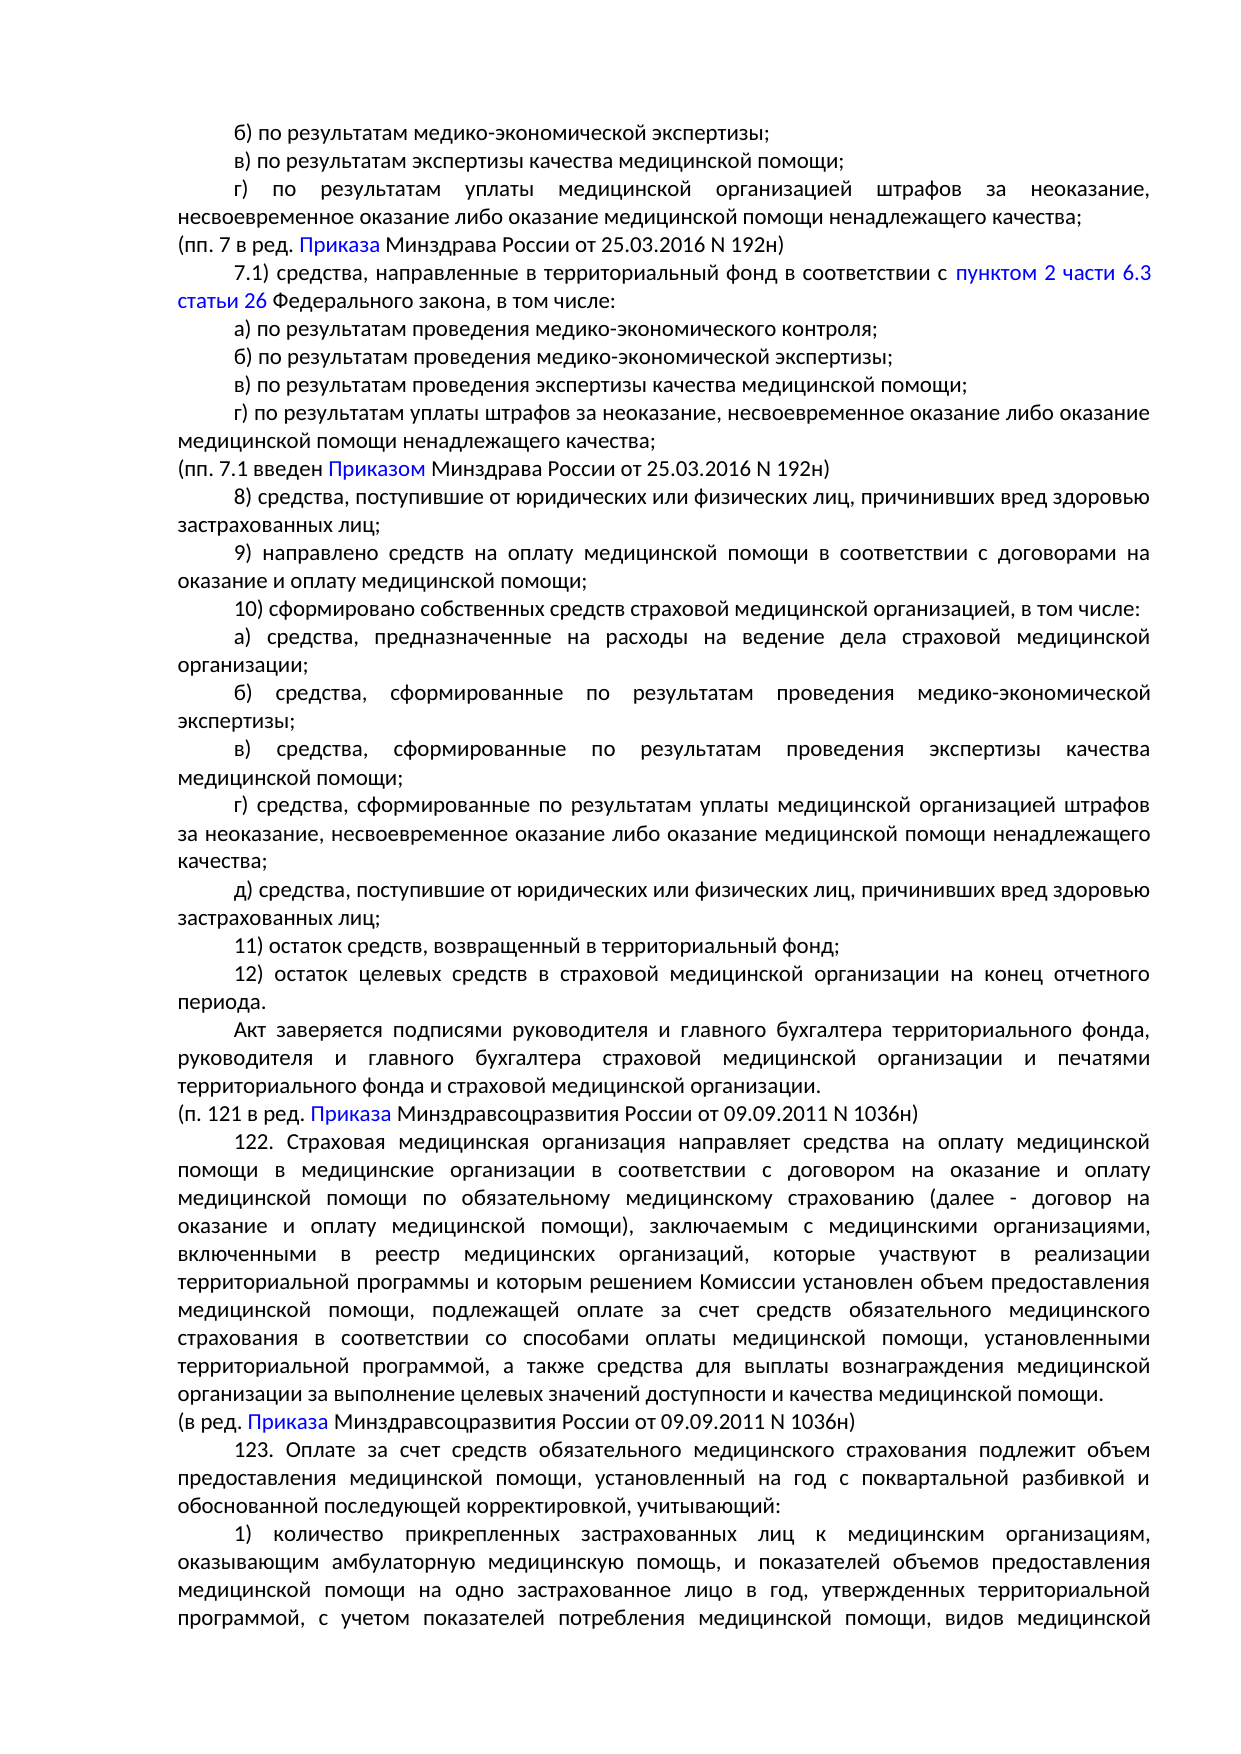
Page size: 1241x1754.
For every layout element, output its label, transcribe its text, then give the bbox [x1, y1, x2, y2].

text б) по результатам проведения медико-экономической экспертизы; [177, 342, 1152, 370]
text г) средства, сформированные по результатам уплаты медицинской организацией штрафов за неоказание, несвоевременное оказание либо оказание медицинской помощи ненадлежащего качества; [177, 791, 1152, 875]
text 122. Страховая медицинская организация направляет средства на оплату медицинской помощи в медицинские организации в соответствии с договором на оказание и оплату медицинской помощи по обязательному медицинскому страхованию (далее - договор на оказание и оплату медицинской помощи), заключаемым с медицинскими организациями, включенными в реестр медицинских организаций, которые участвуют в реализации территориальной программы и которым решением Комиссии установлен объем предоставления медицинской помощи, подлежащей оплате за счет средств обязательного медицинского страхования в соответствии со способами оплаты медицинской помощи, установленными территориальной программой, а также средства для выплаты вознаграждения медицинской организации за выполнение целевых значений доступности и качества медицинской помощи. [177, 1127, 1152, 1407]
text а) средства, предназначенные на расходы на ведение дела страховой медицинской организации; [177, 622, 1152, 678]
text 7.1) средства, направленные в территориальный фонд в соответствии с пунктом 2 части 6.3 статьи 26 Федерального закона, в том числе: [177, 258, 1152, 314]
text г) по результатам уплаты штрафов за неоказание, несвоевременное оказание либо оказание медицинской помощи ненадлежащего качества; [177, 398, 1152, 454]
text (в ред. Приказа Минздравсоцразвития России от 09.09.2011 N 1036н) [177, 1407, 1152, 1435]
text в) по результатам проведения экспертизы качества медицинской помощи; [177, 370, 1152, 398]
text в) средства, сформированные по результатам проведения экспертизы качества медицинской помощи; [177, 734, 1152, 791]
text б) средства, сформированные по результатам проведения медико-экономической экспертизы; [177, 678, 1152, 734]
text 9) направлено средств на оплату медицинской помощи в соответствии с договорами на оказание и оплату медицинской помощи; [177, 538, 1152, 594]
text (пп. 7 в ред. Приказа Минздрава России от 25.03.2016 N 192н) [177, 230, 1152, 258]
text 8) средства, поступившие от юридических или физических лиц, причинивших вред здоровью застрахованных лиц; [177, 482, 1152, 538]
text (пп. 7.1 введен Приказом Минздрава России от 25.03.2016 N 192н) [177, 454, 1152, 482]
text 11) остаток средств, возвращенный в территориальный фонд; [177, 931, 1152, 959]
text б) по результатам медико-экономической экспертизы; [177, 118, 1152, 146]
text (п. 121 в ред. Приказа Минздравсоцразвития России от 09.09.2011 N 1036н) [177, 1099, 1152, 1127]
text 10) сформировано собственных средств страховой медицинской организацией, в том числе: [177, 594, 1152, 622]
text Акт заверяется подписями руководителя и главного бухгалтера территориального фонда, руководителя и главного бухгалтера страховой медицинской организации и печатями территориального фонда и страховой медицинской организации. [177, 1015, 1152, 1099]
text в) по результатам экспертизы качества медицинской помощи; [177, 146, 1152, 174]
text д) средства, поступившие от юридических или физических лиц, причинивших вред здоровью застрахованных лиц; [177, 875, 1152, 931]
text а) по результатам проведения медико-экономического контроля; [177, 314, 1152, 342]
text г) по результатам уплаты медицинской организацией штрафов за неоказание, несвоевременное оказание либо оказание медицинской помощи ненадлежащего качества; [177, 174, 1152, 230]
text 12) остаток целевых средств в страховой медицинской организации на конец отчетного периода. [177, 959, 1152, 1015]
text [177, 1519, 1152, 1631]
text 123. Оплате за счет средств обязательного медицинского страхования подлежит объем предоставления медицинской помощи, установленный на год с поквартальной разбивкой и обоснованной последующей корректировкой, учитывающий: [177, 1435, 1152, 1519]
